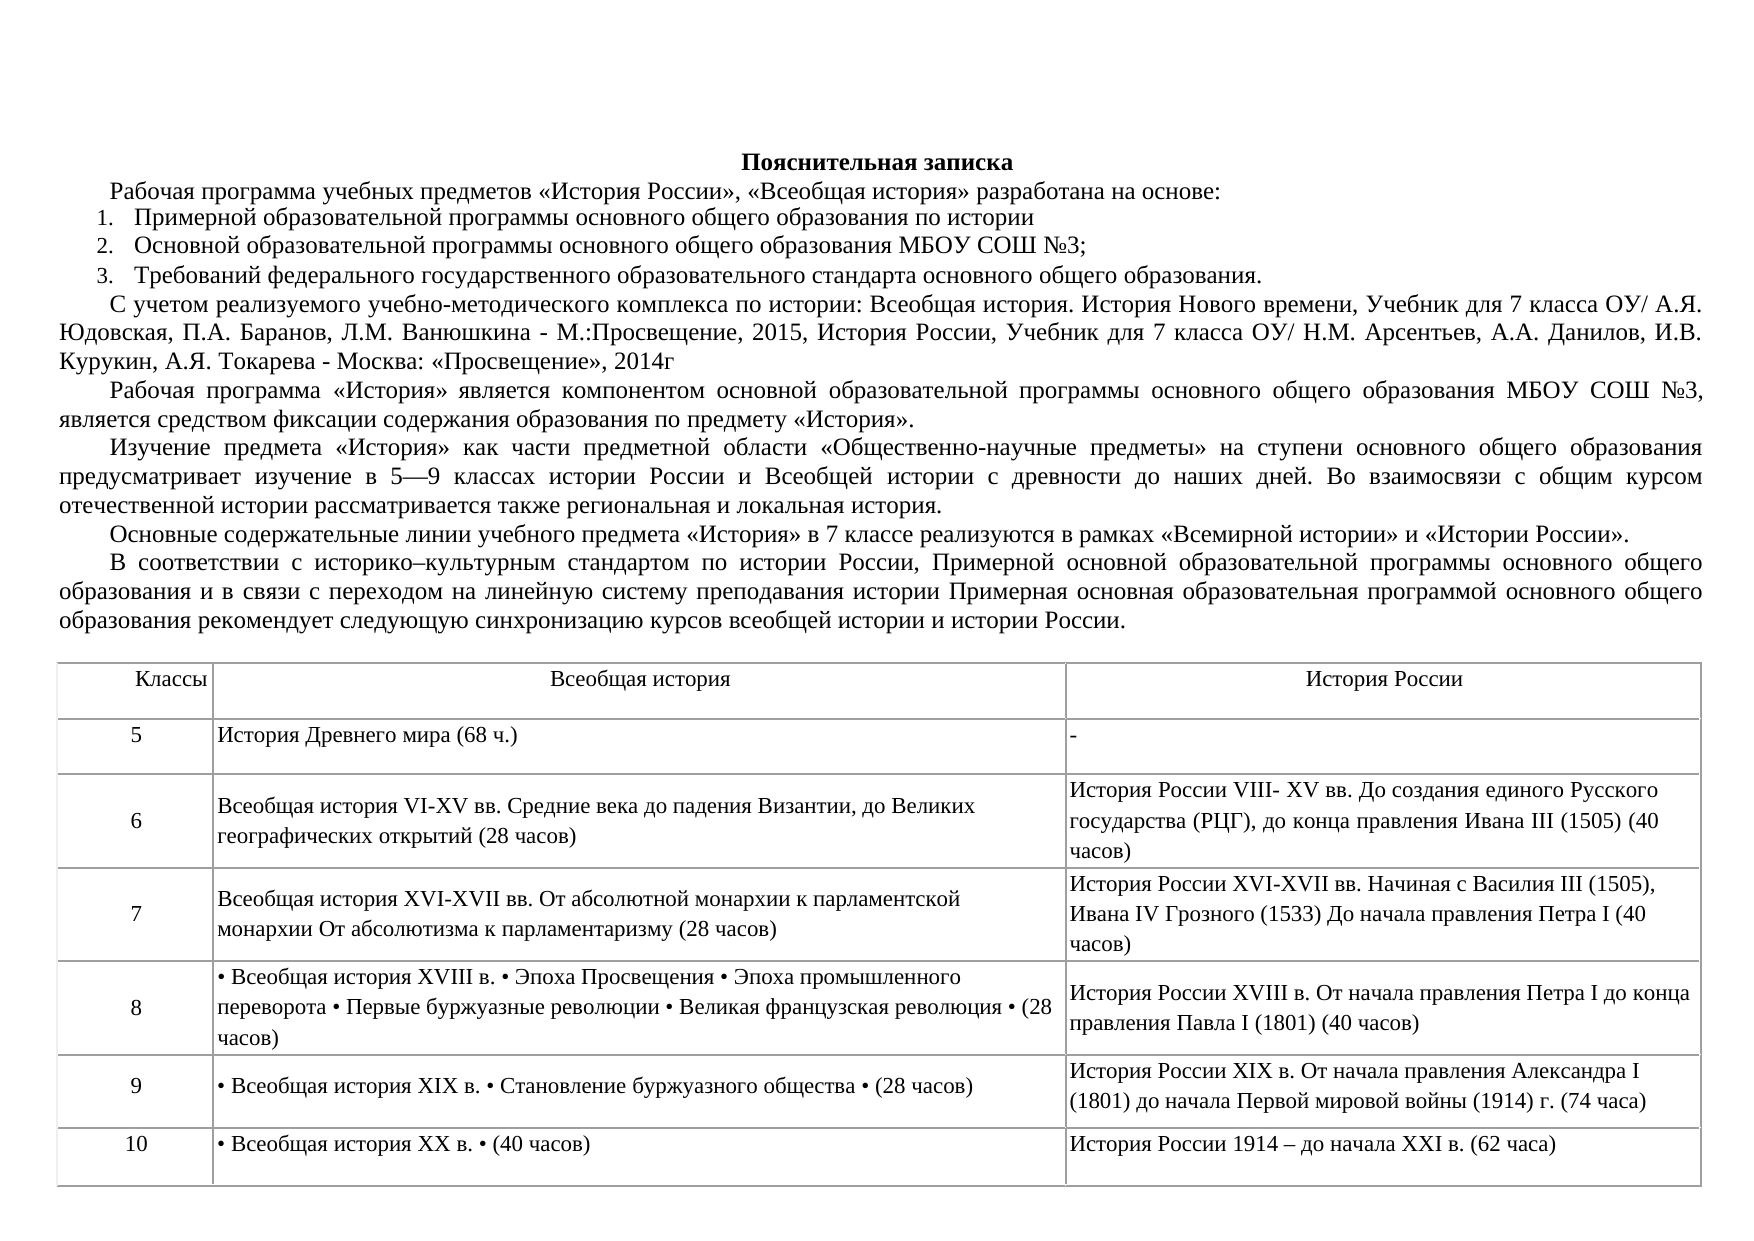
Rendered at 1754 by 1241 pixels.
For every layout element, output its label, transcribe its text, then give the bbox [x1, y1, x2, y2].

text Изучение предмета «История» как части предметной области «Общественно-научные предметы» на ступени основного общего образования предусматривает изучение в 5—9 классах истории России и Всеобщей истории с древности до наших дней. Во взаимосвязи с общим курсом отечественной истории рассматривается также региональная и локальная история. [59, 432, 1704, 519]
table_cell История России 1914 – до начала XXI в. (62 часа) [1065, 1127, 1700, 1185]
list Основной образовательной программы основного общего образования МБОУ СОШ №3; [96, 231, 1718, 260]
table_cell Всеобщая история XIX в. • Становление буржуазного общества • (28 часов) [214, 1056, 1065, 1127]
table_cell 9 [58, 1056, 212, 1127]
table_cell - [1067, 718, 1700, 773]
table_header Классы [58, 664, 212, 717]
table_cell Всеобщая история VI-XV вв. Средние века до падения Византии, до Великих географических открытий (28 часов) [214, 775, 1065, 867]
table_cell 7 [58, 869, 212, 960]
text Основные содержательные линии учебного предмета «История» в 7 классе реализуются в рамках «Всемирной истории» и «Истории России». [59, 519, 1704, 547]
table_header История России [1067, 664, 1700, 717]
table_cell История Древнего мира (68 ч.) [214, 720, 1065, 773]
text В соответствии с историко–культурным стандартом по истории России, Примерной основной образовательной программы основного общего образования и в связи с переходом на линейную систему преподавания истории Примерная основная образовательная программой основного общего образования рекомендует следующую синхронизацию курсов всеобщей истории и истории России. [59, 547, 1704, 634]
table_cell Всеобщая история XVI-XVII вв. От абсолютной монархии к парламентской монархии От абсолютизма к парламентаризму (28 часов) [214, 869, 1065, 960]
table_cell Всеобщая история XVIII в. • Эпоха Просвещения • Эпоха промышленного переворота • Первые буржуазные революции • Великая французская революция • (28 часов) [214, 962, 1065, 1054]
table_cell Всеобщая история XX в. • (40 часов) [213, 1129, 1065, 1185]
table_cell 5 [58, 720, 212, 773]
table_header Всеобщая история [214, 664, 1065, 717]
text С учетом реализуемого учебно-методического комплекса по истории: Всеобщая история. История Нового времени, Учебник для 7 класса ОУ/ А.Я. Юдовская, П.А. Баранов, Л.М. Ванюшкина - М.:Просвещение, 2015, История России, Учебник для 7 класса ОУ/ Н.М. Арсентьев, А.А. Данилов, И.В. Курукин, А.Я. Токарева - Москва: «Просвещение», 2014г [59, 289, 1704, 375]
table_cell История России XVI-XVII вв. Начиная с Василия III (1505), Ивана IV Грозного (1533) До начала правления Петра I (40 часов) [1067, 867, 1700, 960]
table_cell 10 [58, 1129, 213, 1185]
text Рабочая программа «История» является компонентом основной образовательной программы основного общего образования МБОУ СОШ №3, является средством фиксации содержания образования по предмету «История». [59, 375, 1704, 432]
subtitle Пояснительная записка [312, 147, 1442, 176]
list Примерной образовательной программы основного общего образования по истории [96, 204, 1718, 231]
table_cell 8 [58, 962, 212, 1054]
table_cell История России XVIII в. От начала правления Петра I до конца правления Павла I (1801) (40 часов) [1067, 960, 1700, 1054]
table_cell 6 [58, 775, 212, 867]
table_cell История России XIX в. От начала правления Александра I (1801) до начала Первой мировой войны (1914) г. (74 часа) [1067, 1054, 1701, 1127]
list Требований федерального государственного образовательного стандарта основного общего образования. [96, 260, 1718, 289]
text Рабочая программа учебных предметов «История России», «Всеобщая история» разработана на основе: [59, 176, 1718, 204]
table_cell История России VIII- XV вв. До создания единого Русского государства (РЦГ), до конца правления Ивана III (1505) (40 часов) [1067, 773, 1700, 867]
